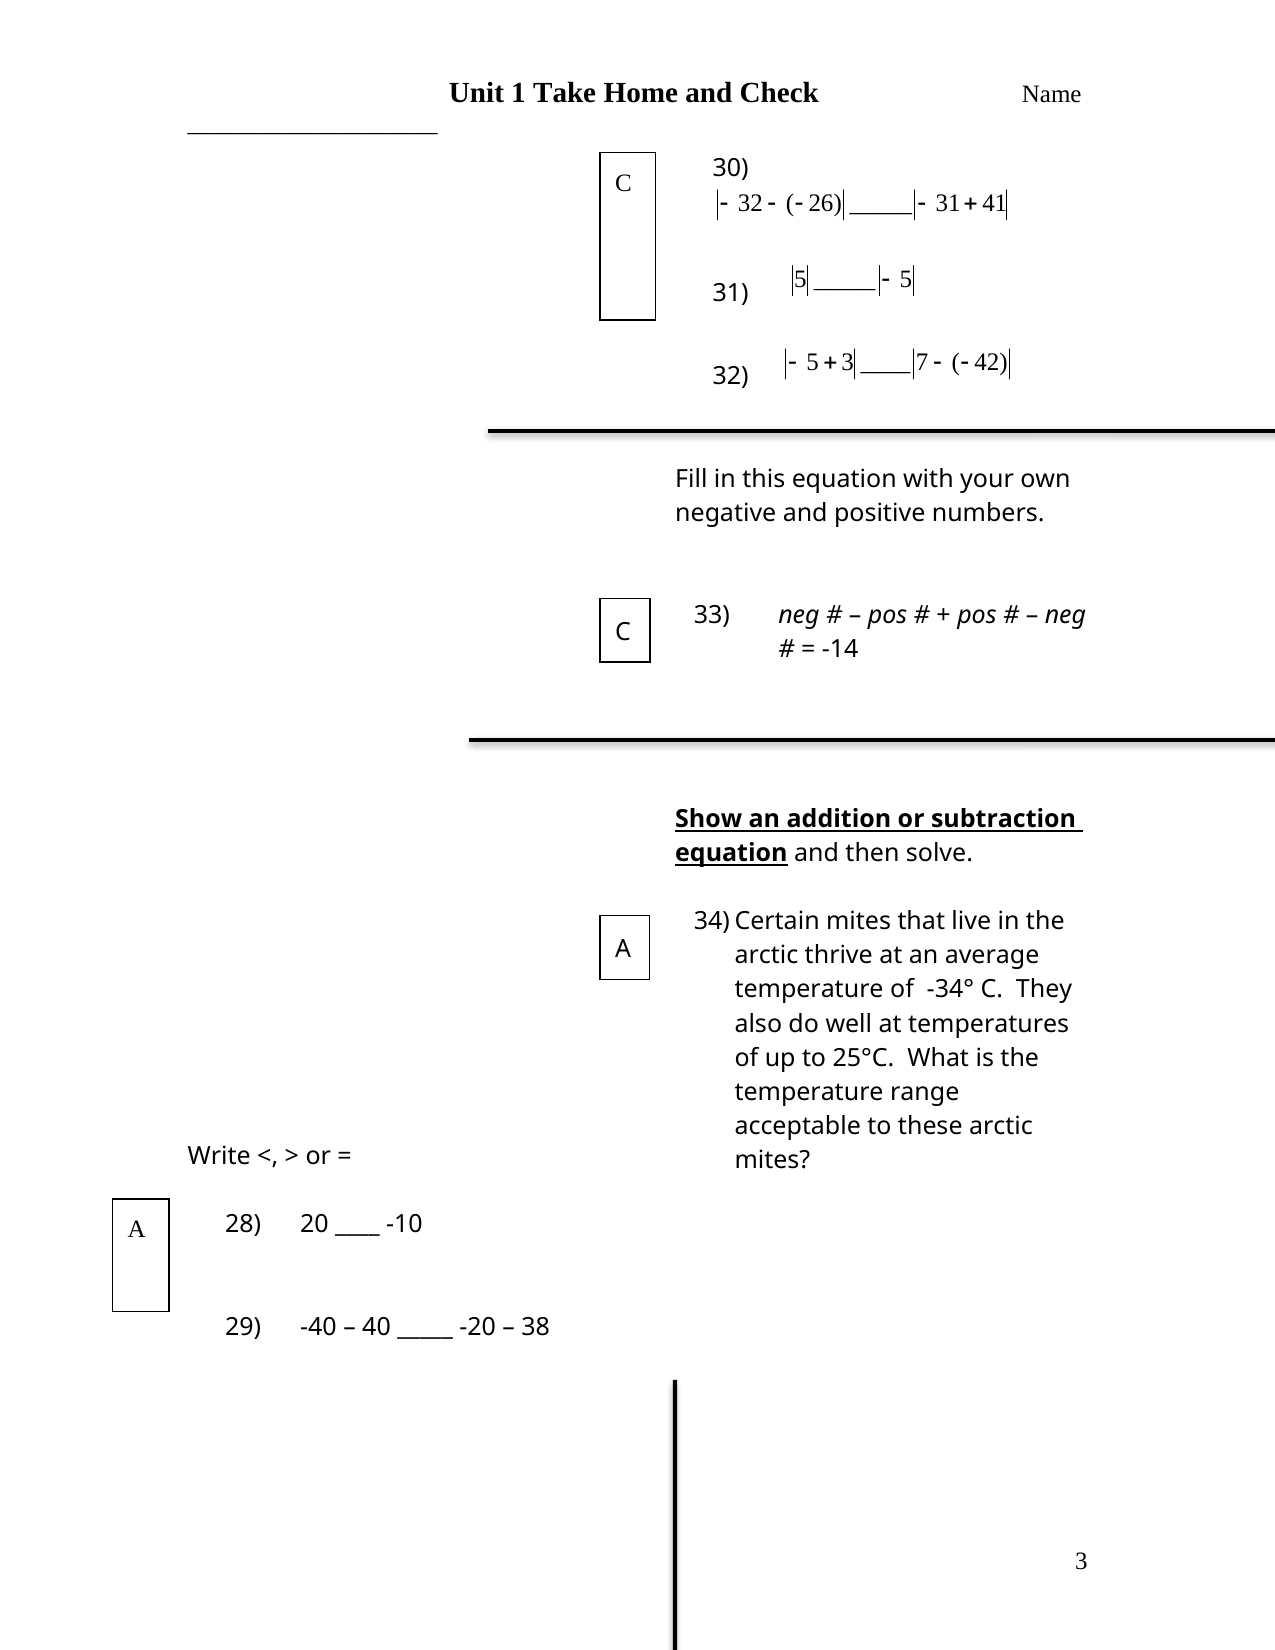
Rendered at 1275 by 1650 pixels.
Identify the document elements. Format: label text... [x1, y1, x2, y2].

list 20 ____ -10 [225, 1206, 600, 1240]
list -40 – 40 _____ -20 – 38 [225, 1308, 600, 1342]
list neg # – pos # + pos # – neg # = -14 [694, 596, 1087, 664]
text 31) [675, 260, 1087, 309]
list Certain mites that live in the arctic thrive at an average temperature of -34° C. They also do well at temperatures of up to 25°C. What is the temperature range acceptable to these arctic mites? [694, 903, 1087, 1176]
text 32) [675, 343, 1087, 392]
text Show an addition or subtraction equation and then solve. [675, 801, 1087, 869]
text Write <, > or = [187, 1138, 600, 1172]
text Fill in this equation with your own negative and positive numbers. [675, 460, 1087, 528]
